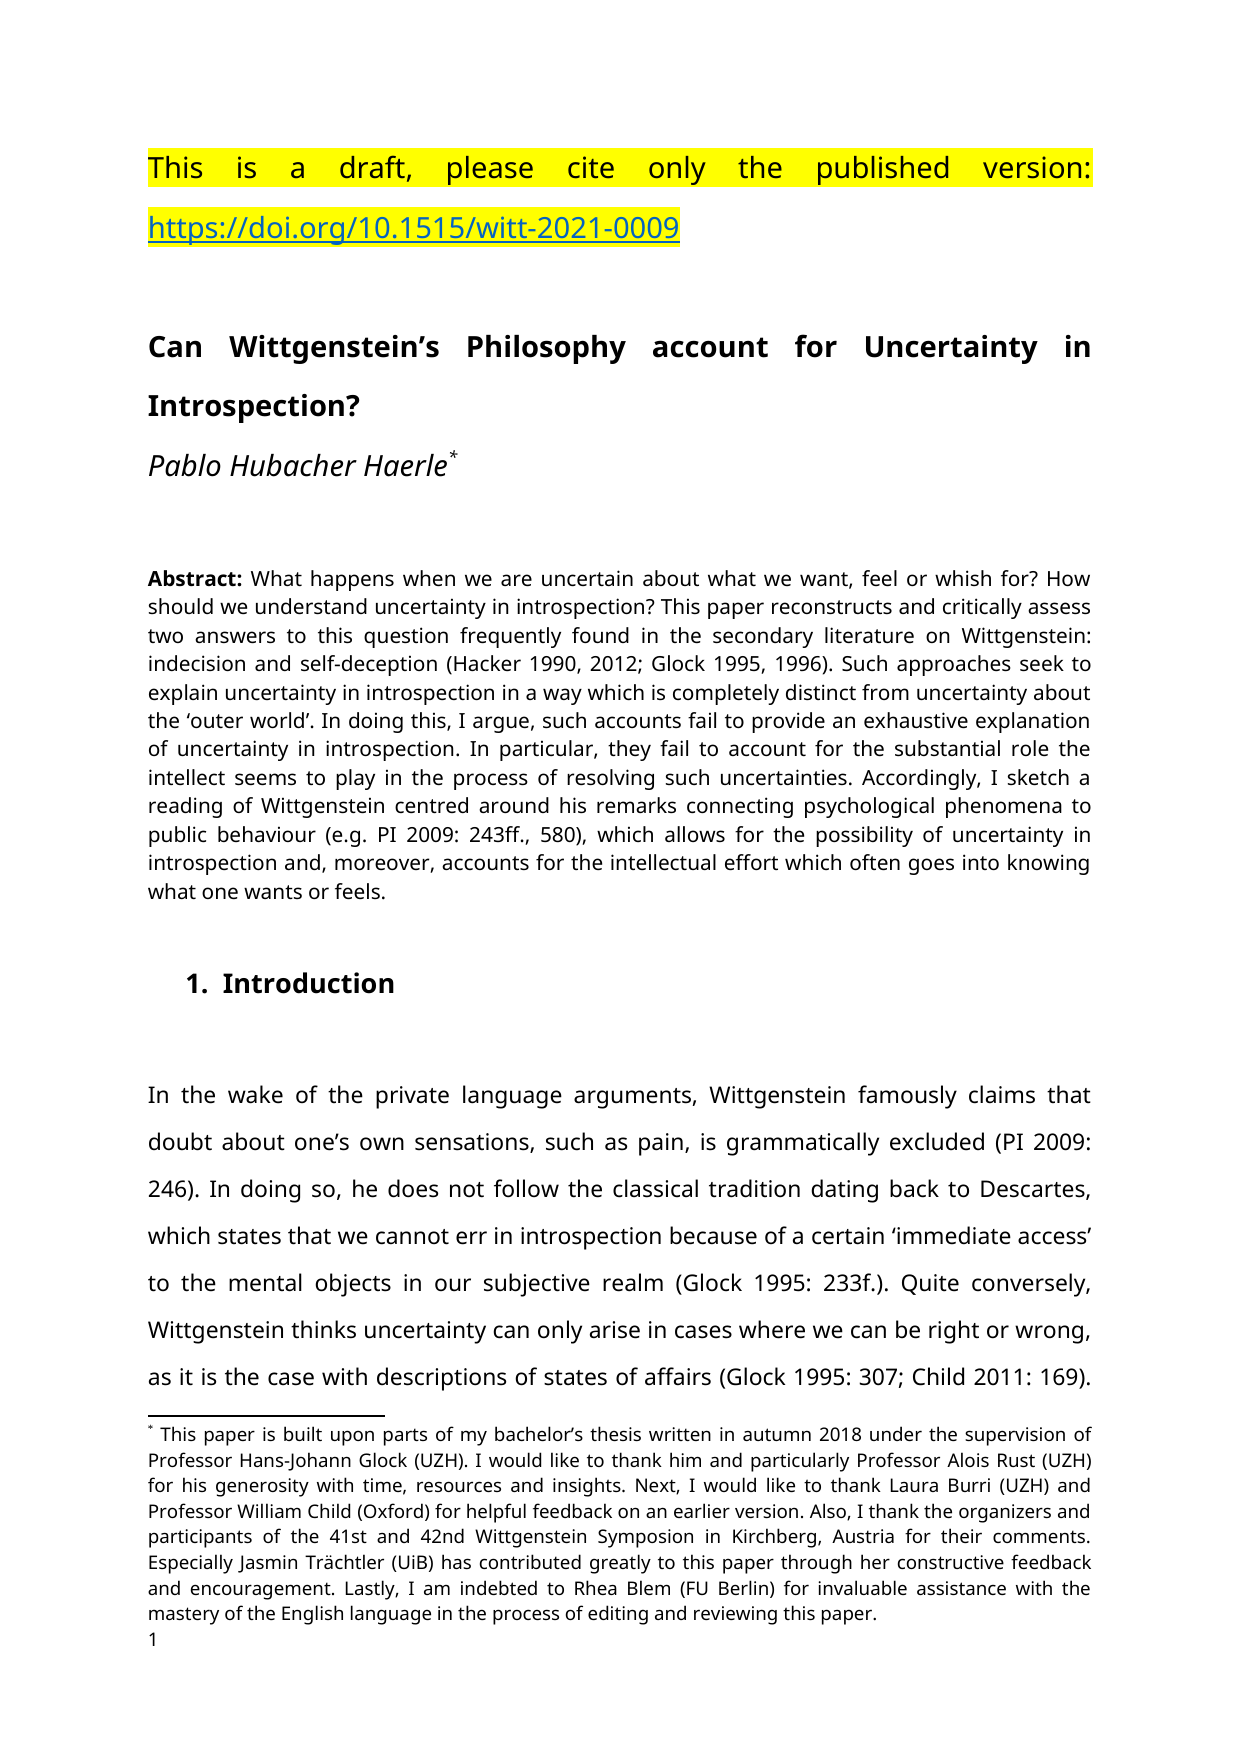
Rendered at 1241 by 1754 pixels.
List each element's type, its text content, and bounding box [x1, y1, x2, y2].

list Introduction [185, 965, 1093, 1002]
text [148, 1079, 1093, 1392]
text This is a draft, please cite only the published version: https://doi.org/10.1515/witt-2021-0009 [148, 187, 1093, 247]
text Pablo Hubacher Haerle [148, 445, 1093, 485]
text Abstract: What happens when we are uncertain about what we want, feel or whish for? How should we understand uncertainty in introspection? This paper reconstructs and critically assess two answers to this question frequently found in the secondary literature on Wittgenstein: indecision and self-deception (Hacker 1990, 2012; Glock 1995, 1996). Such approaches seek to explain uncertainty in introspection in a way which is completely distinct from uncertainty about the ‘outer world’. In doing this, I argue, such accounts fail to provide an exhaustive explanation of uncertainty in introspection. In particular, they fail to account for the substantial role the intellect seems to play in the process of resolving such uncertainties. Accordingly, I sketch a reading of Wittgenstein centred around his remarks connecting psychological phenomena to public behaviour (e.g. PI 2009: 243ff., 580), which allows for the possibility of uncertainty in introspection and, moreover, accounts for the intellectual effort which often goes into knowing what one wants or feels. [148, 564, 1093, 905]
text Can Wittgenstein’s Philosophy account for Uncertainty in Introspection? [148, 326, 1093, 425]
